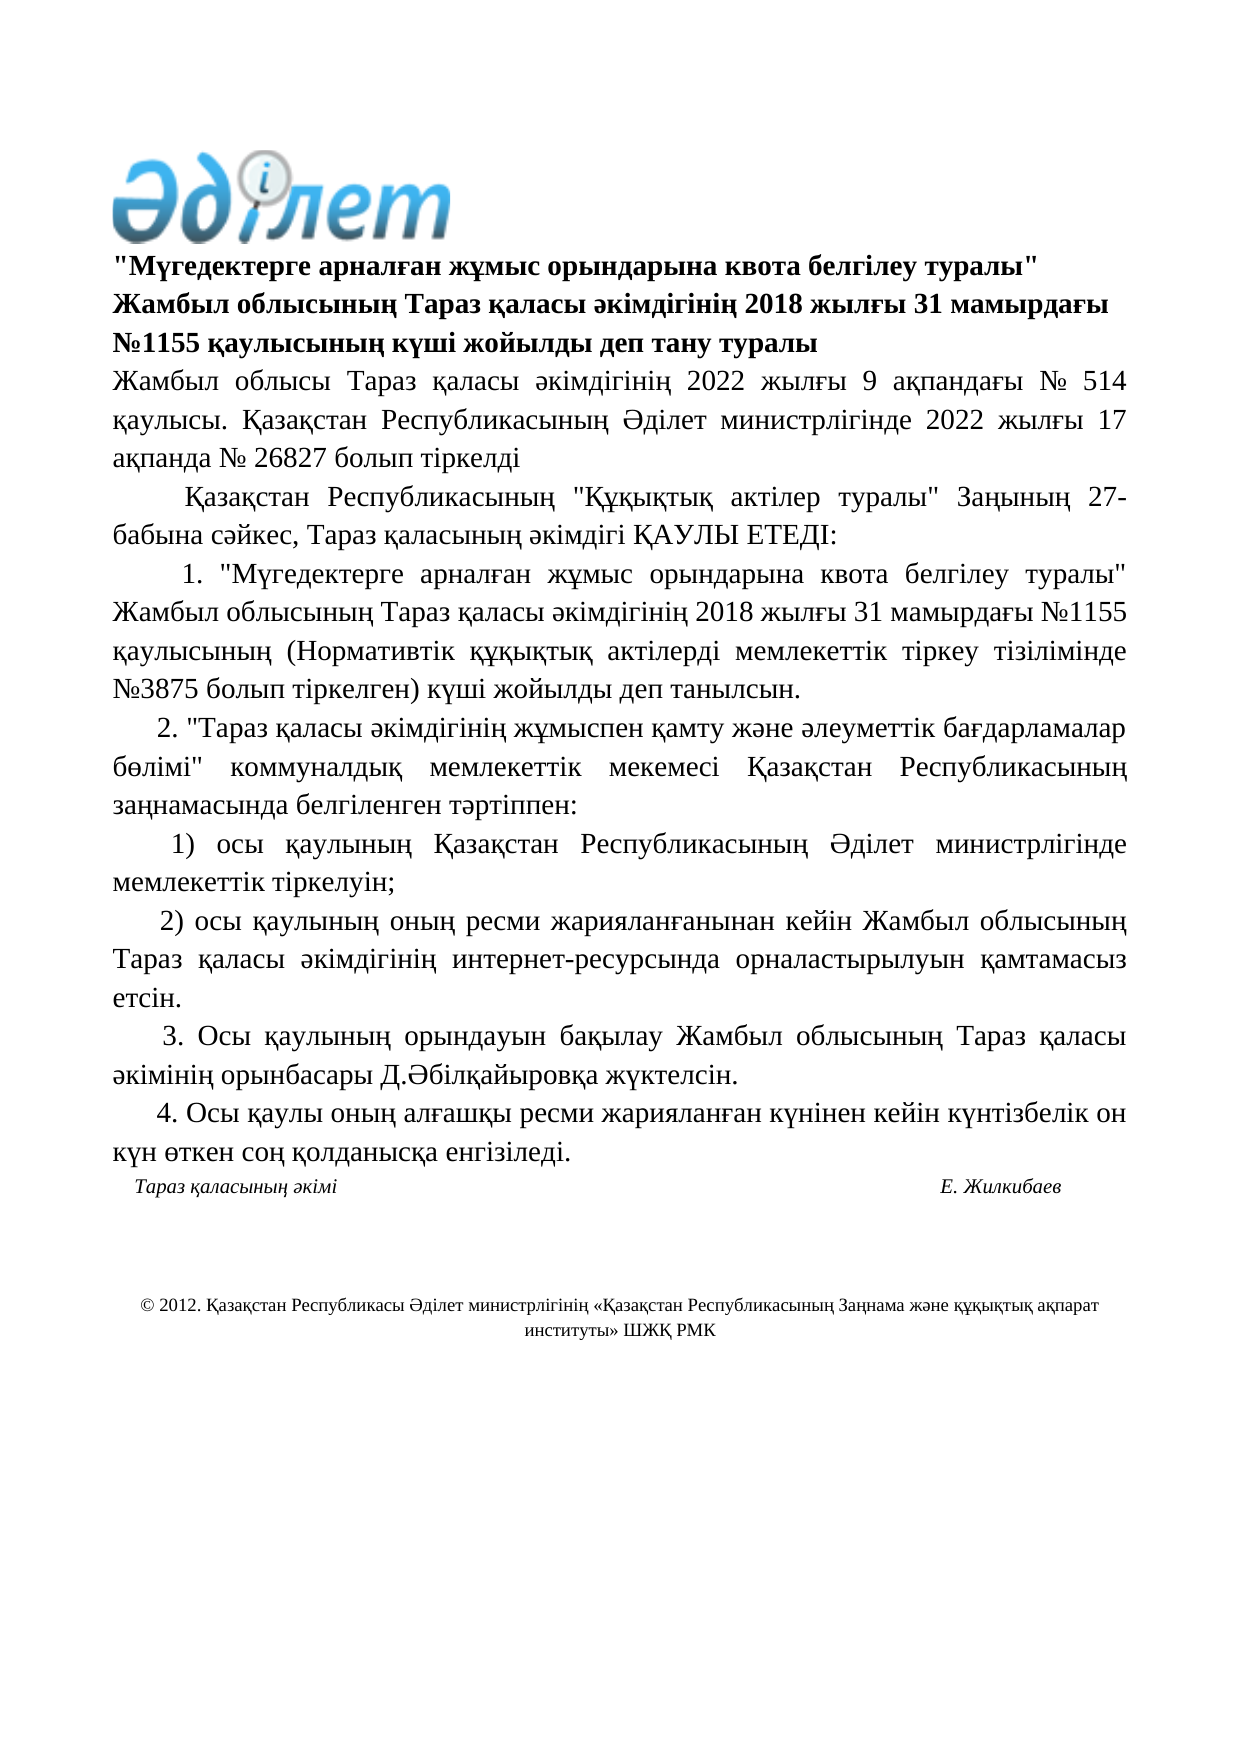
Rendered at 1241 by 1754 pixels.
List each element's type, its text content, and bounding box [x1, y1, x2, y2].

text © 2012. Қазақстан Республикасы Әділет министрлігінің «Қазақстан Республикасының Заңнама және құқықтық ақпарат институты» ШЖҚ РМК [112, 1294, 1128, 1341]
text 2. "Тараз қаласы әкімдігінің жұмыспен қамту және әлеуметтік бағдарламалар бөлімі" коммуналдық мемлекеттік мекемесі Қазақстан Республикасының заңнамасында белгіленген тәртіппен: [112, 710, 1128, 821]
text Жамбыл облысы Тараз қаласы әкімдігінің 2022 жылғы 9 ақпандағы № 514 қаулысы. Қазақстан Республикасының Әділет министрлігінде 2022 жылғы 17 ақпанда № 26827 болып тіркелді [112, 363, 1128, 474]
table_header Е. Жилкибаев [939, 1173, 1240, 1204]
text 1) осы қаулының Қазақстан Республикасының Әділет министрлігінде мемлекеттік тіркелуін; [112, 826, 1128, 898]
text 4. Осы қаулы оның алғашқы ресми жарияланған күнінен кейін күнтізбелік он күн өткен соң қолданысқа енгізіледі. [112, 1096, 1128, 1168]
text "Мүгедектерге арналған жұмыс орындарына квота белгілеу туралы" Жамбыл облысының Тараз қаласы әкімдігінің 2018 жылғы 31 мамырдағы №1155 қаулысының күші жойылды деп тану туралы [112, 248, 1128, 358]
table_header Тараз қаласының әкімі [101, 1173, 939, 1204]
text 3. Осы қаулының орындауын бақылау Жамбыл облысының Тараз қаласы әкімінің орынбасары Д.Әбілқайыровқа жүктелсін. [112, 1018, 1128, 1091]
text 1. "Мүгедектерге арналған жұмыс орындарына квота белгілеу туралы" Жамбыл облысының Тараз қаласы әкімдігінің 2018 жылғы 31 мамырдағы №1155 қаулысының (Нормативтік құқықтық актілерді мемлекеттік тіркеу тізілімінде №3875 болып тіркелген) күші жойылды деп танылсын. [112, 556, 1128, 705]
picture [112, 150, 451, 244]
text 2) осы қаулының оның ресми жарияланғанынан кейін Жамбыл облысының Тараз қаласы әкімдігінің интернет-ресурсында орналастырылуын қамтамасыз етсін. [112, 903, 1128, 1013]
text Қазақстан Республикасының "Құқықтық актілер туралы" Заңының 27-бабына сәйкес, Тараз қаласының әкімдігі ҚАУЛЫ ЕТЕДІ: [112, 479, 1128, 551]
